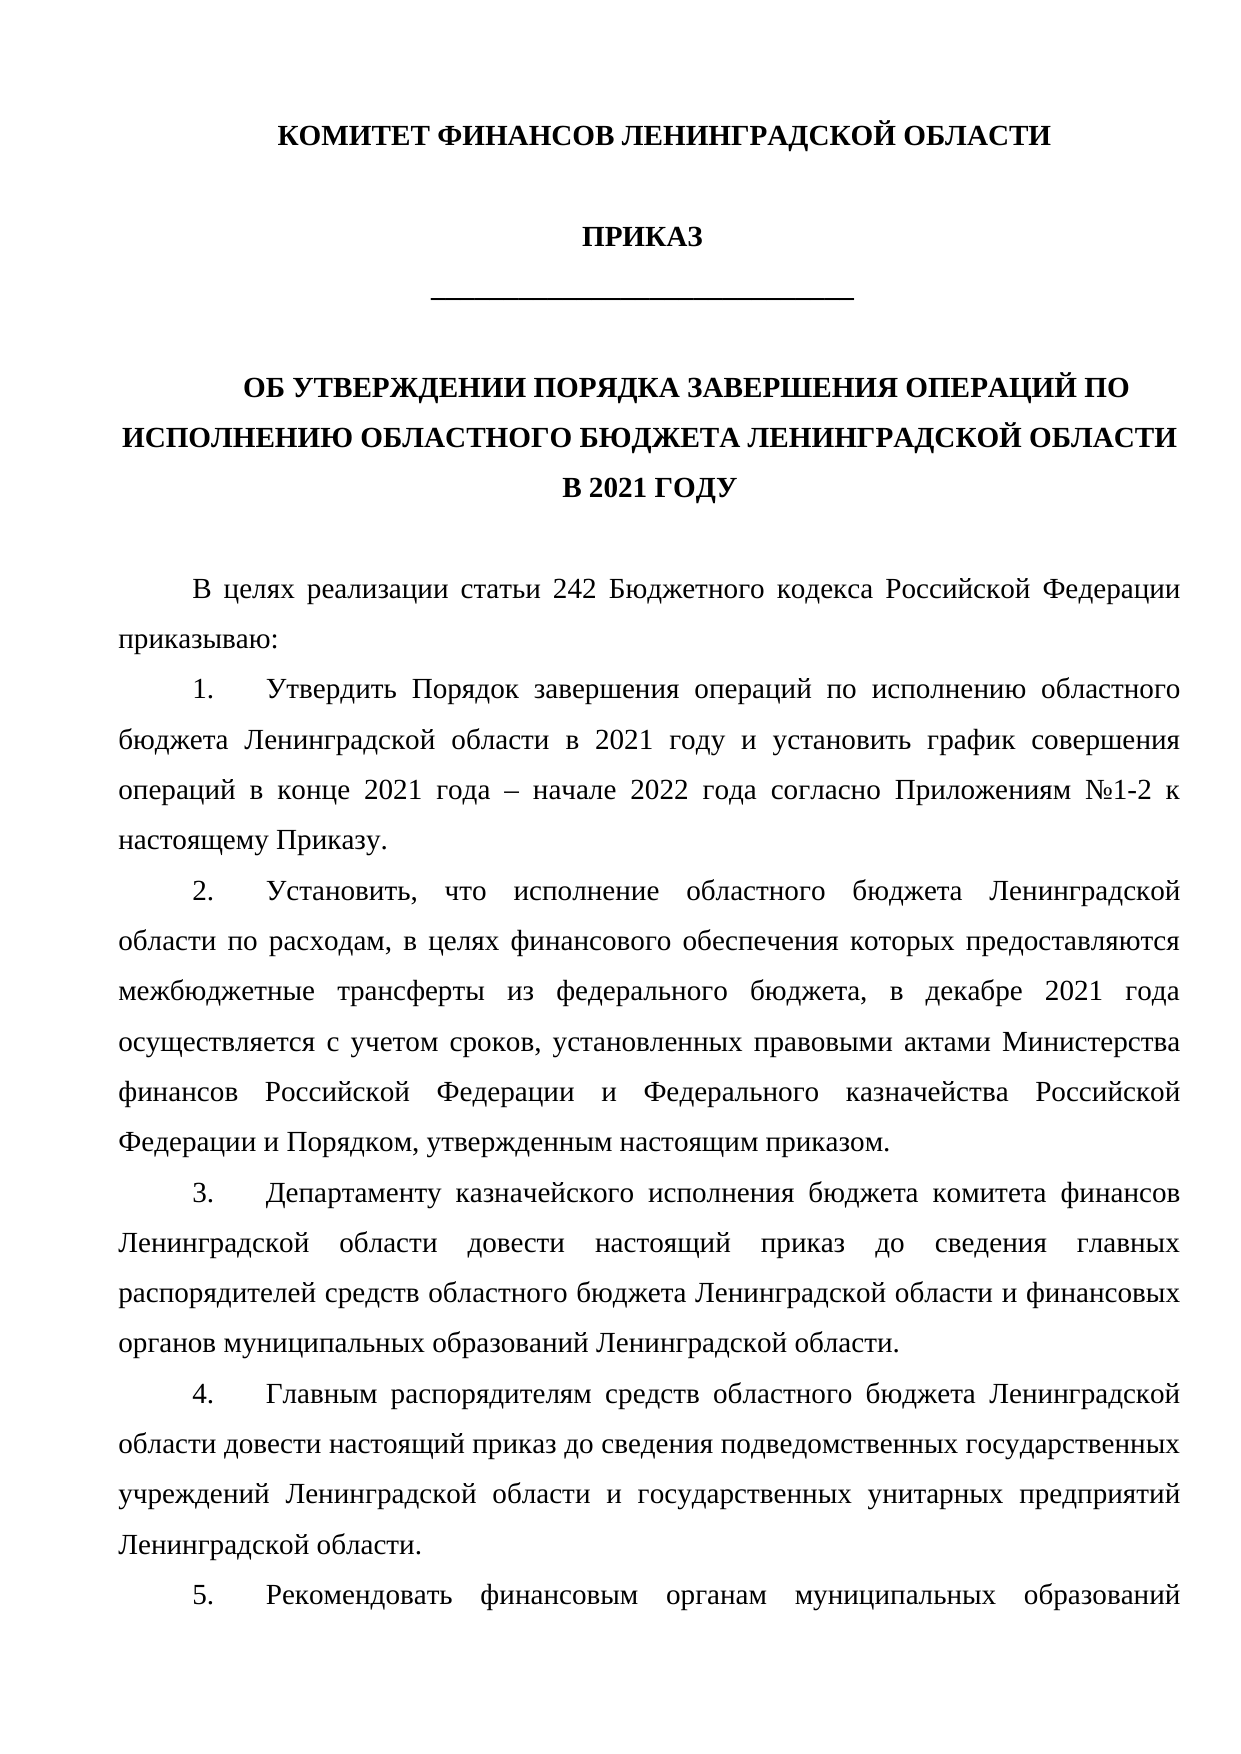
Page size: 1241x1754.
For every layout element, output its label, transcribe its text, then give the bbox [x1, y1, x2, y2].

list Главным распорядителям средств областного бюджета Ленинградской области довести настоящий приказ до сведения подведомственных государственных учреждений Ленинградской области и государственных унитарных предприятий Ленинградской области. [118, 1376, 1181, 1560]
title ПРИКАЗ [59, 219, 1181, 252]
list Установить, что исполнение областного бюджета Ленинградской области по расходам, в целях финансового обеспечения которых предоставляются межбюджетные трансферты из федерального бюджета, в декабре 2021 года осуществляется с учетом сроков, установленных правовыми актами Министерства финансов Российской Федерации и Федерального казначейства Российской Федерации и Порядком, утвержденным настоящим приказом. [118, 873, 1181, 1158]
list Утвердить Порядок завершения операций по исполнению областного бюджета Ленинградской области в 2021 году и установить график совершения операций в конце 2021 года – начале 2022 года согласно Приложениям №1-2 к настоящему Приказу. [118, 672, 1181, 856]
title КОМИТЕТ ФИНАНСОВ ЛЕНИНГРАДСКОЙ ОБЛАСТИ [148, 118, 1181, 152]
title _____________________________ [59, 269, 1181, 303]
text В целях реализации статьи 242 Бюджетного кодекса Российской Федерации приказываю: [118, 571, 1181, 655]
title ОБ УТВЕРЖДЕНИИ ПОРЯДКА ЗАВЕРШЕНИЯ ОПЕРАЦИЙ ПО ИСПОЛНЕНИЮ ОБЛАСТНОГО БЮДЖЕТА ЛЕНИНГРАДСКОЙ ОБЛАСТИ В 2021 ГОДУ [118, 370, 1181, 504]
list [118, 1577, 1181, 1611]
list Департаменту казначейского исполнения бюджета комитета финансов Ленинградской области довести настоящий приказ до сведения главных распорядителей средств областного бюджета Ленинградской области и финансовых органов муниципальных образований Ленинградской области. [118, 1175, 1181, 1359]
